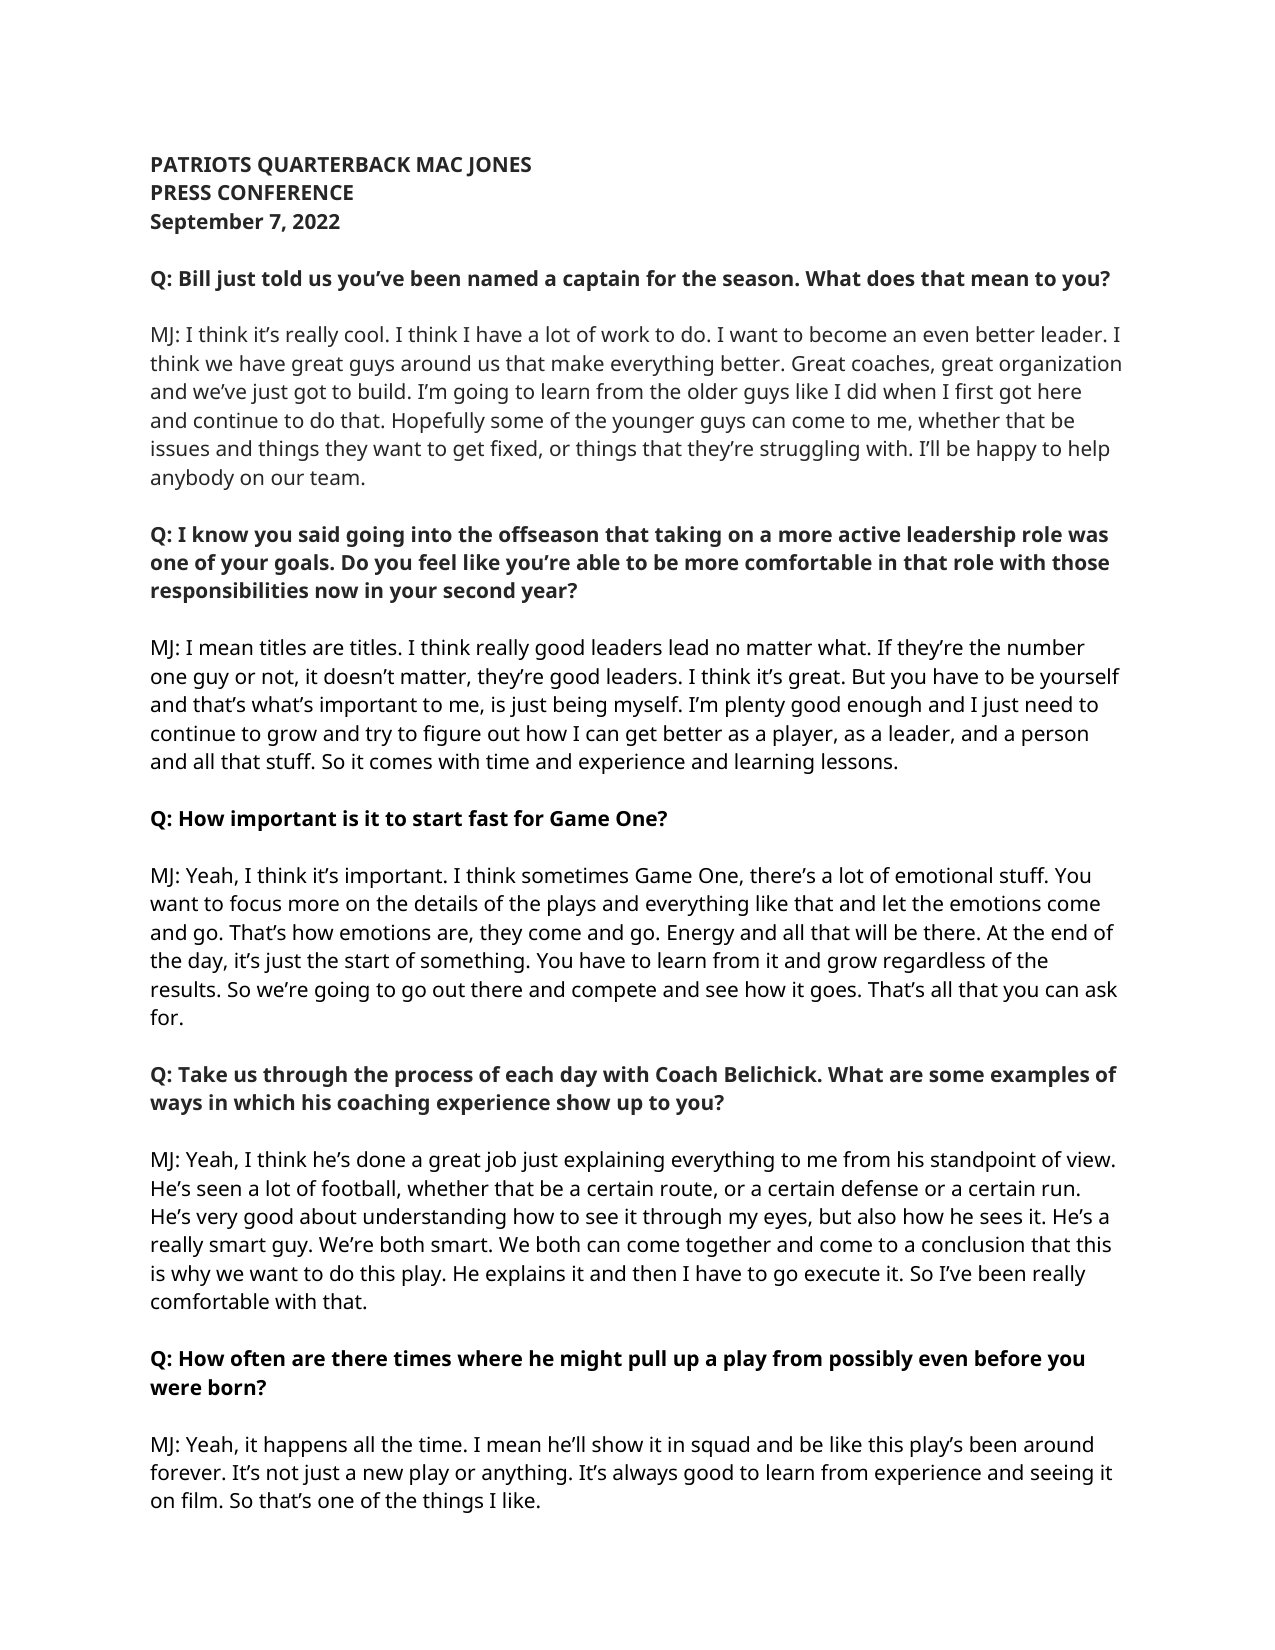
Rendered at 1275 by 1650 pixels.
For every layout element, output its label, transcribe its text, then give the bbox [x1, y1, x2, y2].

text MJ: Yeah, I think it’s important. I think sometimes Game One, there’s a lot of emotional stuff. You want to focus more on the details of the plays and everything like that and let the emotions come and go. That’s how emotions are, they come and go. Energy and all that will be there. At the end of the day, it’s just the start of something. You have to learn from it and grow regardless of the results. So we’re going to go out there and compete and see how it goes. That’s all that you can ask for. [150, 861, 1125, 1032]
text MJ: I mean titles are titles. I think really good leaders lead no matter what. If they’re the number one guy or not, it doesn’t matter, they’re good leaders. I think it’s great. But you have to be yourself and that’s what’s important to me, is just being myself. I’m plenty good enough and I just need to continue to grow and try to figure out how I can get better as a player, as a leader, and a person and all that stuff. So it comes with time and experience and learning lessons. [150, 633, 1125, 776]
text PRESS CONFERENCE [150, 178, 1125, 207]
text Q: Bill just told us you’ve been named a captain for the season. What does that mean to you? [150, 264, 1125, 292]
text September 7, 2022 [150, 207, 1125, 235]
text MJ: I think it’s really cool. I think I have a lot of work to do. I want to become an even better leader. I think we have great guys around us that make everything better. Great coaches, great organization and we’ve just got to build. I’m going to learn from the older guys like I did when I first got here and continue to do that. Hopefully some of the younger guys can come to me, whether that be issues and things they want to get fixed, or things that they’re struggling with. I’ll be happy to help anybody on our team. [150, 321, 1125, 491]
text Q: Take us through the process of each day with Coach Belichick. What are some examples of ways in which his coaching experience show up to you? [150, 1060, 1125, 1117]
text MJ: Yeah, I think he’s done a great job just explaining everything to me from his standpoint of view. He’s seen a lot of football, whether that be a certain route, or a certain defense or a certain run. He’s very good about understanding how to see it through my eyes, but also how he sees it. He’s a really smart guy. We’re both smart. We both can come together and come to a conclusion that this is why we want to do this play. He explains it and then I have to go execute it. So I’ve been really comfortable with that. [150, 1145, 1125, 1316]
text Q: How important is it to start fast for Game One? [150, 804, 1125, 832]
text Q: How often are there times where he might pull up a play from possibly even before you were born? [150, 1344, 1125, 1401]
text Q: I know you said going into the offseason that taking on a more active leadership role was one of your goals. Do you feel like you’re able to be more comfortable in that role with those responsibilities now in your second year? [150, 520, 1125, 605]
text MJ: Yeah, it happens all the time. I mean he’ll show it in squad and be like this play’s been around forever. It’s not just a new play or anything. It’s always good to learn from experience and seeing it on film. So that’s one of the things I like. [150, 1430, 1125, 1515]
text PATRIOTS QUARTERBACK MAC JONES [150, 150, 1125, 178]
